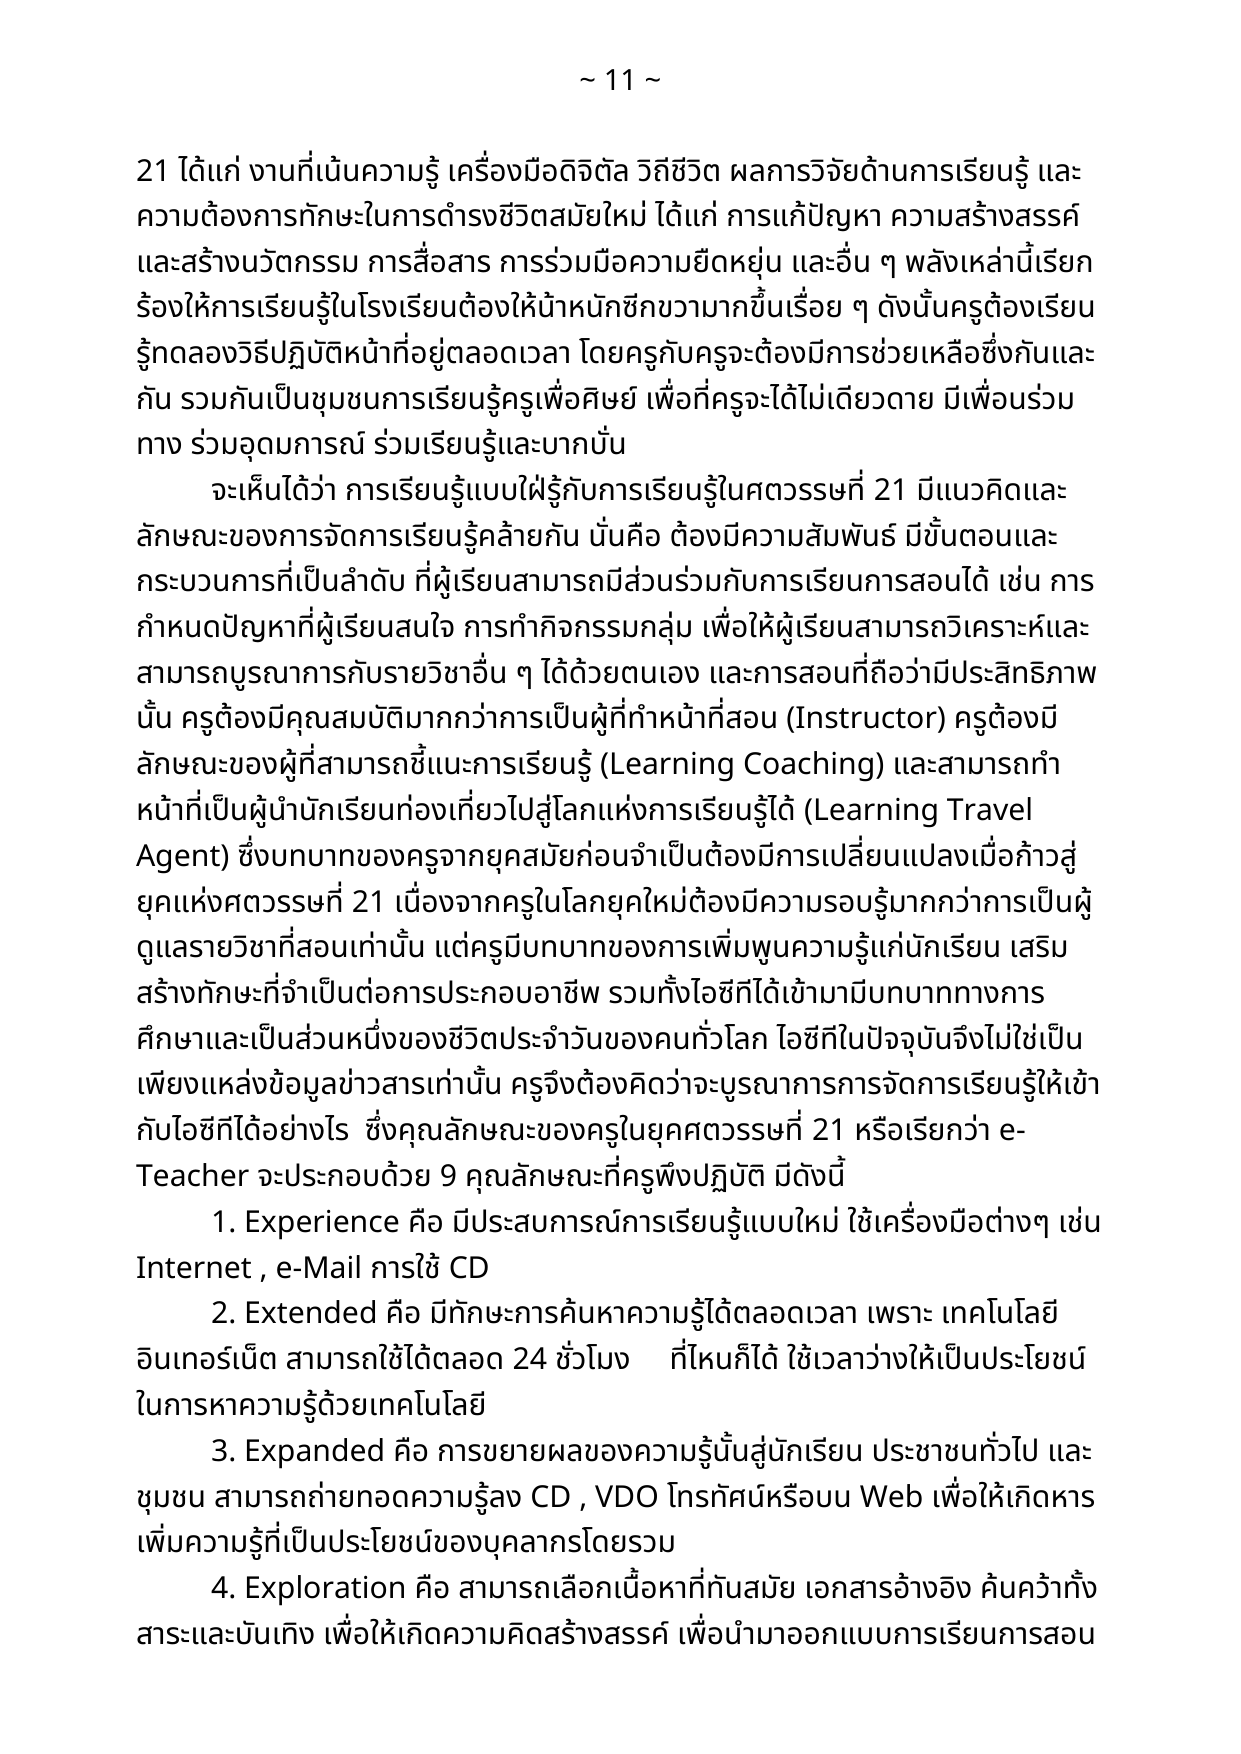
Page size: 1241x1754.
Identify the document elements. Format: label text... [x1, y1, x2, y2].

text 1. Experience คือ มีประสบการณ์การเรียนรู้แบบใหม่ ใช้เครื่องมือต่างๆ เช่น Internet , e-Mail การใช้ CD [136, 1200, 1104, 1292]
text 3. Expanded คือ การขยายผลของความรู้นั้นสู่นักเรียน ประชาชนทั่วไป และชุมชน สามารถถ่ายทอดความรู้ลง CD , VDO โทรทัศน์หรือบน Web เพื่อให้เกิดหารเพิ่มความรู้ที่เป็นประโยชน์ของบุคลากรโดยรวม [136, 1429, 1104, 1566]
text จะเห็นได้ว่า การเรียนรู้แบบใฝ่รู้กับการเรียนรู้ในศตวรรษที่ 21 มีแนวคิดและลักษณะของการจัดการเรียนรู้คล้ายกัน นั่นคือ ต้องมีความสัมพันธ์ มีขั้นตอนและกระบวนการที่เป็นลำดับ ที่ผู้เรียนสามารถมีส่วนร่วมกับการเรียนการสอนได้ เช่น การกำหนดปัญหาที่ผู้เรียนสนใจ การทำกิจกรรมกลุ่ม เพื่อให้ผู้เรียนสามารถวิเคราะห์และสามารถบูรณาการกับรายวิชาอื่น ๆ ได้ด้วยตนเอง และการสอนที่ถือว่ามีประสิทธิภาพ นั้น ครูต้องมีคุณสมบัติมากกว่าการเป็นผู้ที่ทำหน้าที่สอน (Instructor) ครูต้องมีลักษณะของผู้ที่สามารถชี้แนะการเรียนรู้ (Learning Coaching) และสามารถทำหน้าที่เป็นผู้นำนักเรียนท่องเที่ยวไปสู่โลกแห่งการเรียนรู้ได้ (Learning Travel Agent) ซึ่งบทบาทของครูจากยุคสมัยก่อนจำเป็นต้องมีการเปลี่ยนแปลงเมื่อก้าวสู่ยุคแห่งศตวรรษที่ 21 เนื่องจากครูในโลกยุคใหม่ต้องมีความรอบรู้มากกว่าการเป็นผู้ดูแลรายวิชาที่สอนเท่านั้น แต่ครูมีบทบาทของการเพิ่มพูนความรู้แก่นักเรียน เสริมสร้างทักษะที่จำเป็นต่อการประกอบอาชีพ รวมทั้งไอซีทีได้เข้ามามีบทบาททางการศึกษาและเป็นส่วนหนึ่งของชีวิตประจำวันของคนทั่วโลก ไอซีทีในปัจจุบันจึงไม่ใช่เป็นเพียงแหล่งข้อมูลข่าวสารเท่านั้น ครูจึงต้องคิดว่าจะบูรณาการการจัดการเรียนรู้ให้เข้ากับไอซีทีได้อย่างไร ซึ่งคุณลักษณะของครูในยุคศตวรรษที่ 21 หรือเรียกว่า e-Teacher จะประกอบด้วย 9 คุณลักษณะที่ครูพึงปฏิบัติ มีดังนี้ [136, 468, 1104, 1200]
text 2. Extended คือ มีทักษะการค้นหาความรู้ได้ตลอดเวลา เพราะ เทคโนโลยีอินเทอร์เน็ต สามารถใช้ได้ตลอด 24 ชั่วโมง ที่ไหนก็ได้ ใช้เวลาว่างให้เป็นประโยชน์ในการหาความรู้ด้วยเทคโนโลยี [136, 1292, 1104, 1429]
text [136, 149, 1104, 468]
text 4. Exploration คือ สามารถเลือกเนื้อหาที่ทันสมัย เอกสารอ้างอิง ค้นคว้าทั้งสาระและบันเทิง เพื่อให้เกิดความคิดสร้างสรรค์ เพื่อนำมาออกแบบการเรียนการสอน [136, 1566, 1104, 1658]
